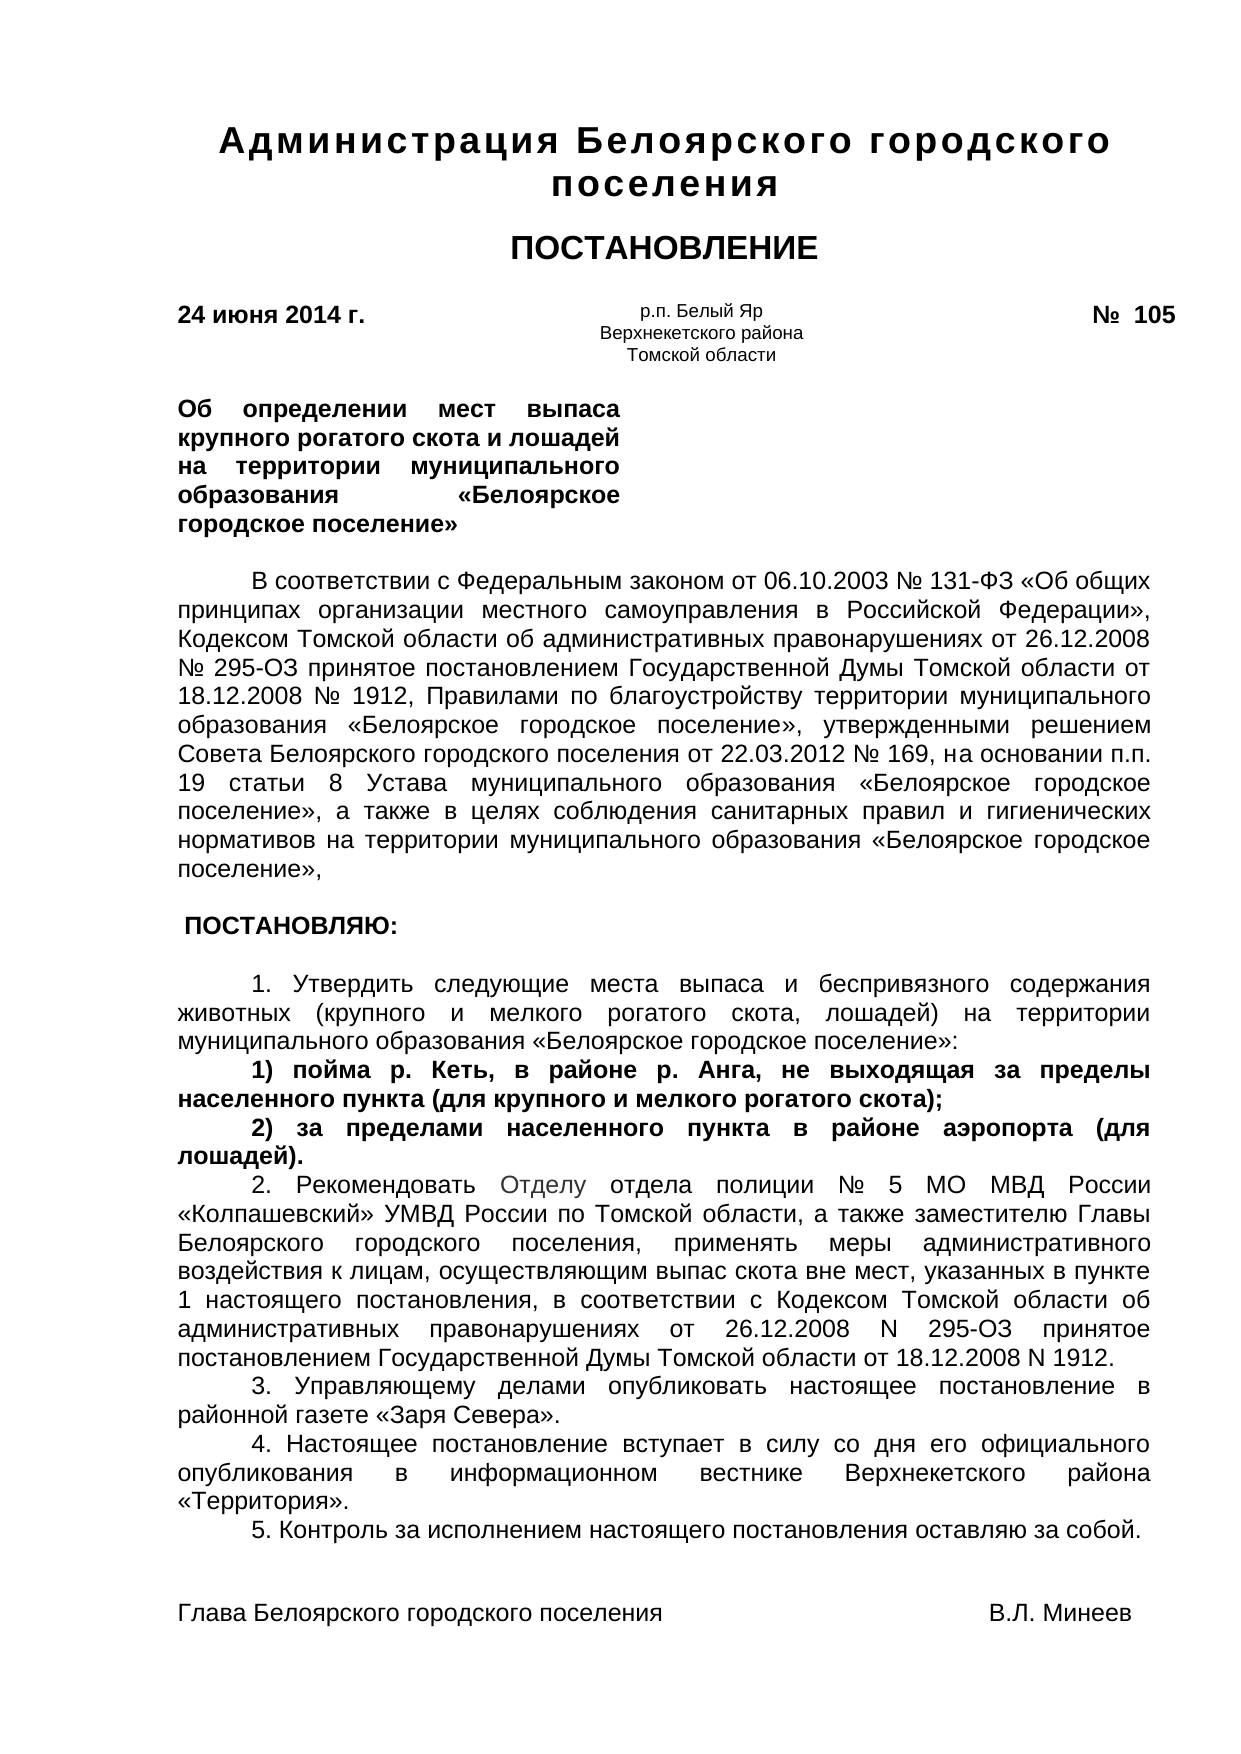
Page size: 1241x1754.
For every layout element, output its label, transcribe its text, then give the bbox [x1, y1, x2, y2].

text постановляю: [177, 911, 1152, 940]
text 2) за пределами населенного пункта в районе аэропорта (для лошадей). [177, 1112, 1152, 1170]
text Администрация Белоярского городского поселения [177, 118, 1152, 204]
text 1. Утвердить следующие места выпаса и беспривязного содержания животных (крупного и мелкого рогатого скота, лошадей) на территории муниципального образования «Белоярское городское поселение»: [177, 969, 1152, 1055]
text 2. Рекомендовать Отделу отдела полиции № 5 МО МВД России «Колпашевский» УМВД России по Томской области, а также заместителю Главы Белоярского городского поселения, применять меры административного воздействия к лицам, осуществляющим выпас скота вне мест, указанных в пункте 1 настоящего постановления, в соответствии с Кодексом Томской области об административных правонарушениях от 26.12.2008 N 295-ОЗ принятое постановлением Государственной Думы Томской области от 18.12.2008 N 1912. [177, 1170, 1152, 1371]
table_header р.п. Белый Яр Верхнекетского района Томской области [473, 300, 930, 365]
text В соответствии с Федеральным законом от 06.10.2003 № 131-ФЗ «Об общих принципах организации местного самоуправления в Российской Федерации», Кодексом Томской области об административных правонарушениях от 26.12.2008 № 295-ОЗ принятое постановлением Государственной Думы Томской области от 18.12.2008 № 1912, Правилами по благоустройству территории муниципального образования «Белоярское городское поселение», утвержденными решением Совета Белоярского городского поселения от 22.03.2012 № 169, на основании п.п. 19 статьи 8 Устава муниципального образования «Белоярское городское поселение», а также в целях соблюдения санитарных правил и гигиенических нормативов на территории муниципального образования «Белоярское городское поселение», [177, 566, 1152, 882]
table_header № 105 [930, 300, 1181, 365]
table_header 24 июня 2014 г. [177, 300, 472, 365]
text Об определении мест выпаса крупного рогатого скота и лошадей на территории муниципального образования «Белоярское городское поселение» [177, 394, 620, 537]
text ПОСТАНОВЛЕНИЕ [177, 228, 1152, 267]
text 1) пойма р. Кеть, в районе р. Анга, не выходящая за пределы населенного пункта (для крупного и мелкого рогатого скота); [177, 1055, 1152, 1112]
title 4. Настоящее постановление вступает в силу со дня его официального опубликования в информационном вестнике Верхнекетского района «Территория». [177, 1429, 1152, 1515]
text 3. Управляющему делами опубликовать настоящее постановление в районной газете «Заря Севера». [177, 1371, 1152, 1429]
text Глава Белоярского городского поселения В.Л. Минеев [177, 1598, 1152, 1626]
text 5. Контроль за исполнением настоящего постановления оставляю за собой. [177, 1515, 1152, 1544]
